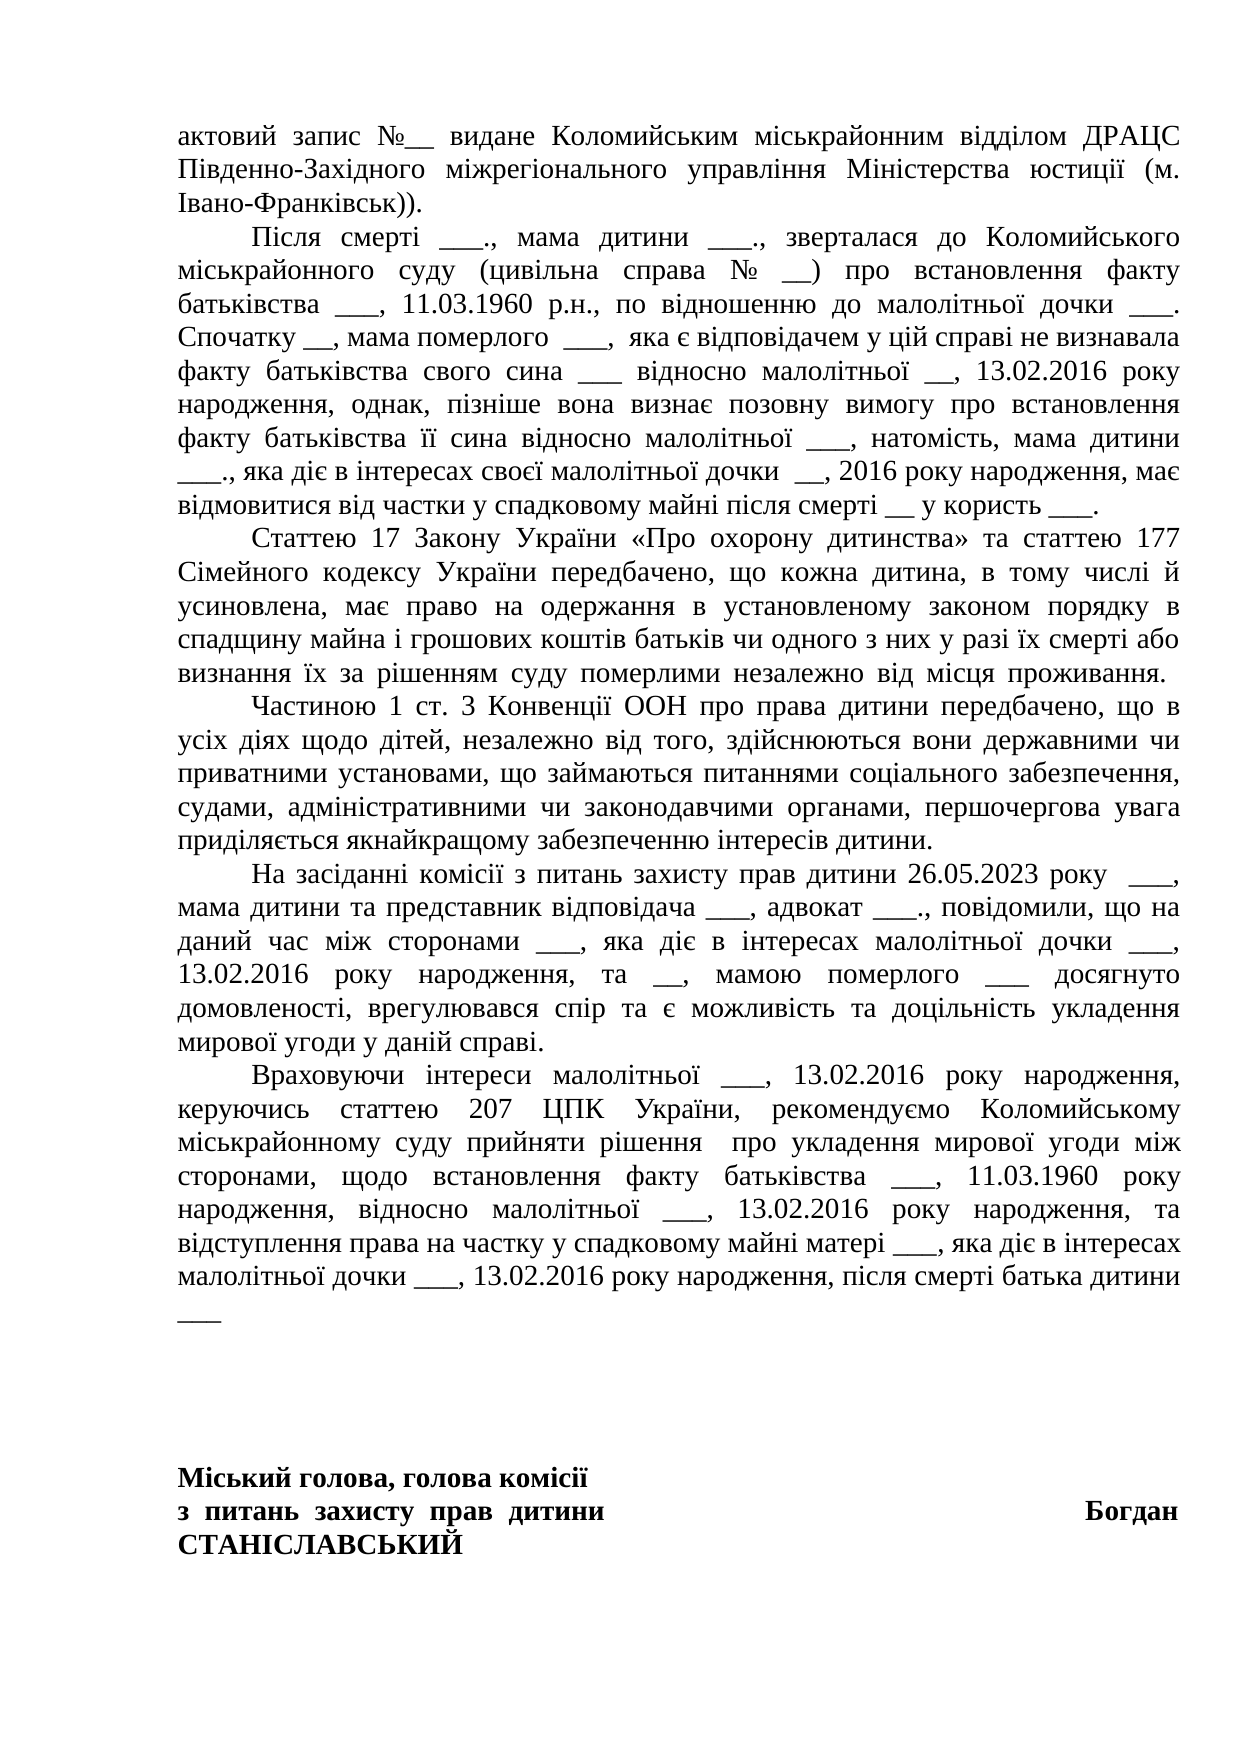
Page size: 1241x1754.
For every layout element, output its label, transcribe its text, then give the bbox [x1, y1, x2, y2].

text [177, 118, 1181, 219]
text Після смерті ___., мама дитини ___., зверталася до Коломийського міськрайонного суду (цивільна справа № __) про встановлення факту батьківства ___, 11.03.1960 р.н., по відношенню до малолітньої дочки ___. Спочатку __, мама померлого ___, яка є відповідачем у цій справі не визнавала факту батьківства свого сина ___ відносно малолітньої __, 13.02.2016 року народження, однак, пізніше вона визнає позовну вимогу про встановлення факту батьківства її сина відносно малолітньої ___, натомість, мама дитини ___., яка діє в інтересах своєї малолітньої дочки __, 2016 року народження, має відмовитися від частки у спадковому майні після смерті __ у користь ___. [177, 219, 1181, 521]
text Враховуючи інтереси малолітньої ___, 13.02.2016 року народження, керуючись статтею 207 ЦПК України, рекомендуємо Коломийському міськрайонному суду прийняти рішення про укладення мирової угоди між сторонами, щодо встановлення факту батьківства ___, 11.03.1960 року народження, відносно малолітньої ___, 13.02.2016 року народження, та відступлення права на частку у спадковому майні матері ___, яка діє в інтересах малолітньої дочки ___, 13.02.2016 року народження, після смерті батька дитини ___ [177, 1057, 1181, 1326]
text Статтею 17 Закону України «Про охорону дитинства» та статтею 177 Сімейного кодексу України передбачено, що кожна дитина, в тому числі й усиновлена, має право на одержання в установленому законом порядку в спадщину майна і грошових коштів батьків чи одного з них у разі їх смерті або визнання їх за рішенням суду померлими незалежно від місця проживання. Частиною 1 ст. 3 Конвенції ООН про права дитини передбачено, що в усіх діях щодо дітей, незалежно від того, здійснюються вони державними чи приватними установами, що займаються питаннями соціального забезпечення, судами, адміністративними чи законодавчими органами, першочергова увага приділяється якнайкращому забезпеченню інтересів дитини. [177, 521, 1181, 856]
text На засіданні комісії з питань захисту прав дитини 26.05.2023 року ___, мама дитини та представник відповідача ___, адвокат ___., повідомили, що на даний час між сторонами ___, яка діє в інтересах малолітньої дочки ___, 13.02.2016 року народження, та __, мамою померлого ___ досягнуто домовленості, врегулювався спір та є можливість та доцільність укладення мирової угоди у даній справі. [177, 856, 1181, 1057]
text Міський голова, голова комісії [177, 1460, 1181, 1493]
text з питань захисту прав дитини Богдан СТАНІСЛАВСЬКИЙ [177, 1493, 1181, 1560]
